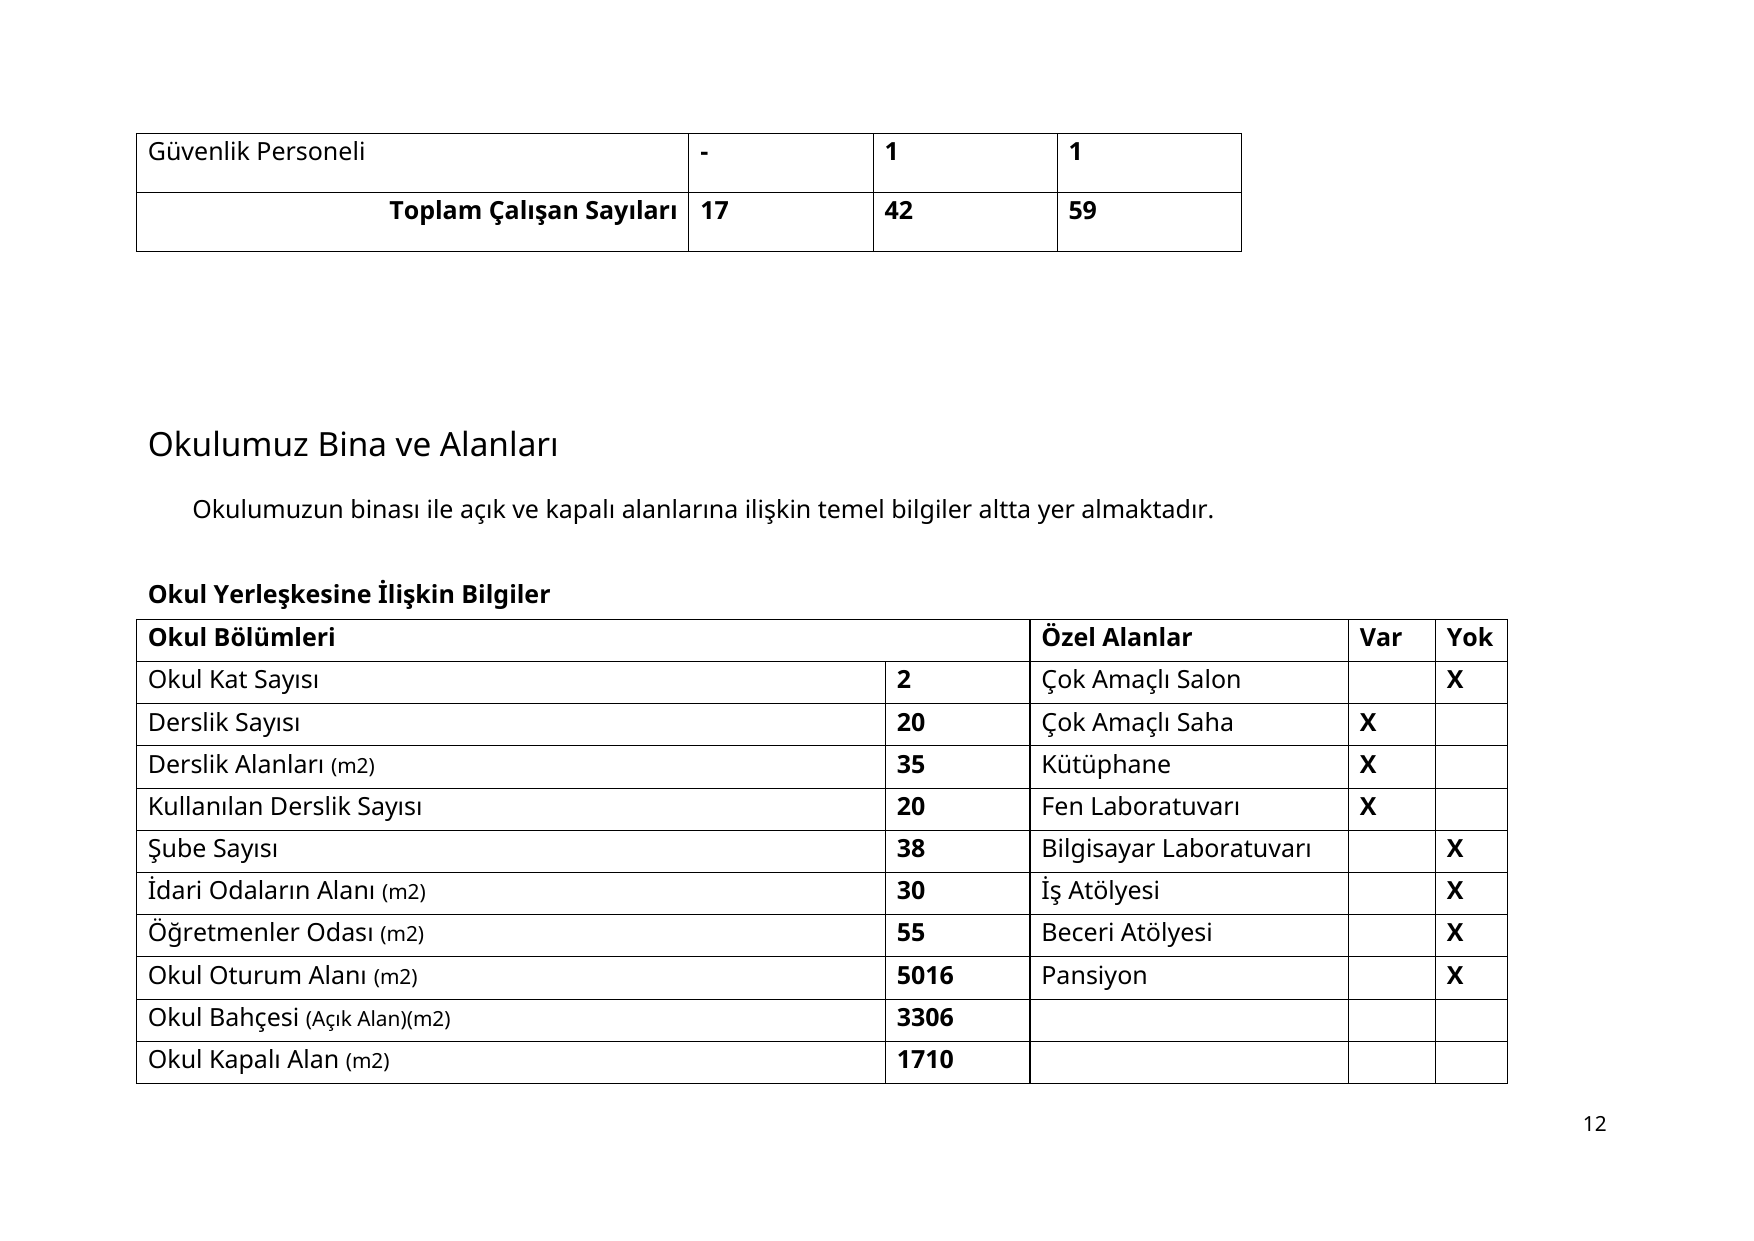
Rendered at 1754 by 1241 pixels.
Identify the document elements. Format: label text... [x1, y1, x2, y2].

table_cell [1436, 1042, 1507, 1083]
table_cell [1031, 1000, 1348, 1041]
table_cell [1349, 873, 1435, 914]
table_cell 55 [886, 915, 1029, 956]
table_cell Pansiyon [1031, 957, 1348, 998]
table_cell 35 [886, 746, 1029, 787]
table_cell 30 [886, 873, 1029, 914]
table_cell [1436, 704, 1507, 745]
table_cell [1436, 789, 1507, 830]
table_cell [1349, 1042, 1435, 1083]
table_cell Okul Bahçesi (Açık Alan)(m2) [137, 1000, 885, 1041]
table_cell [1349, 957, 1435, 998]
table_cell Kütüphane [1031, 746, 1348, 787]
table_cell [1349, 831, 1435, 872]
table_cell X [1436, 873, 1507, 914]
table_cell 1 [874, 134, 1057, 192]
table_cell 5016 [886, 957, 1029, 998]
table_cell Bilgisayar Laboratuvarı [1031, 831, 1348, 872]
table_cell 3306 [886, 1000, 1029, 1041]
table_cell [1349, 662, 1435, 703]
table_cell İdari Odaların Alanı (m2) [137, 873, 885, 914]
table_cell Güvenlik Personeli [137, 134, 688, 192]
table_cell Derslik Alanları (m2) [137, 746, 885, 787]
table_cell Çok Amaçlı Salon [1031, 662, 1348, 703]
table_cell Beceri Atölyesi [1031, 915, 1348, 956]
table_cell - [689, 134, 873, 192]
table_cell Derslik Sayısı [137, 704, 885, 745]
table_header Okul Bölümleri [137, 620, 1029, 661]
table_cell X [1436, 831, 1507, 872]
table_cell Öğretmenler Odası (m2) [137, 915, 885, 956]
table_header Var [1349, 620, 1435, 661]
table_cell [1436, 746, 1507, 787]
table_cell 59 [1058, 193, 1241, 251]
subtitle Okulumuz Bina ve Alanları [148, 421, 1606, 466]
table_cell 1 [1058, 134, 1241, 192]
text Okulumuzun binası ile açık ve kapalı alanlarına ilişkin temel bilgiler altta yer almaktadır. [148, 491, 1606, 525]
table_cell 42 [874, 193, 1057, 251]
table_cell 20 [886, 704, 1029, 745]
table_cell 17 [689, 193, 873, 251]
table_header Yok [1436, 620, 1507, 661]
table_cell İş Atölyesi [1031, 873, 1348, 914]
table_header Özel Alanlar [1031, 620, 1348, 661]
table_cell X [1349, 746, 1435, 787]
table_cell Okul Kat Sayısı [137, 662, 885, 703]
text Okul Yerleşkesine İlişkin Bilgiler [148, 576, 1606, 610]
table_cell X [1436, 662, 1507, 703]
table_cell Toplam Çalışan Sayıları [137, 193, 688, 251]
table_cell X [1436, 957, 1507, 998]
table_cell X [1349, 789, 1435, 830]
table_cell Şube Sayısı [137, 831, 885, 872]
table_cell Fen Laboratuvarı [1031, 789, 1348, 830]
table_cell Kullanılan Derslik Sayısı [137, 789, 885, 830]
table_cell X [1436, 915, 1507, 956]
table_cell X [1349, 704, 1435, 745]
table_cell [1031, 1042, 1348, 1083]
table_cell [1349, 1000, 1435, 1041]
table_cell [1436, 1000, 1507, 1041]
table_cell 1710 [886, 1042, 1029, 1083]
table_cell Okul Kapalı Alan (m2) [137, 1042, 885, 1083]
table_cell [1349, 915, 1435, 956]
table_cell 20 [886, 789, 1029, 830]
table_cell 2 [886, 662, 1029, 703]
table_cell Okul Oturum Alanı (m2) [137, 957, 885, 998]
table_cell Çok Amaçlı Saha [1031, 704, 1348, 745]
table_cell 38 [886, 831, 1029, 872]
